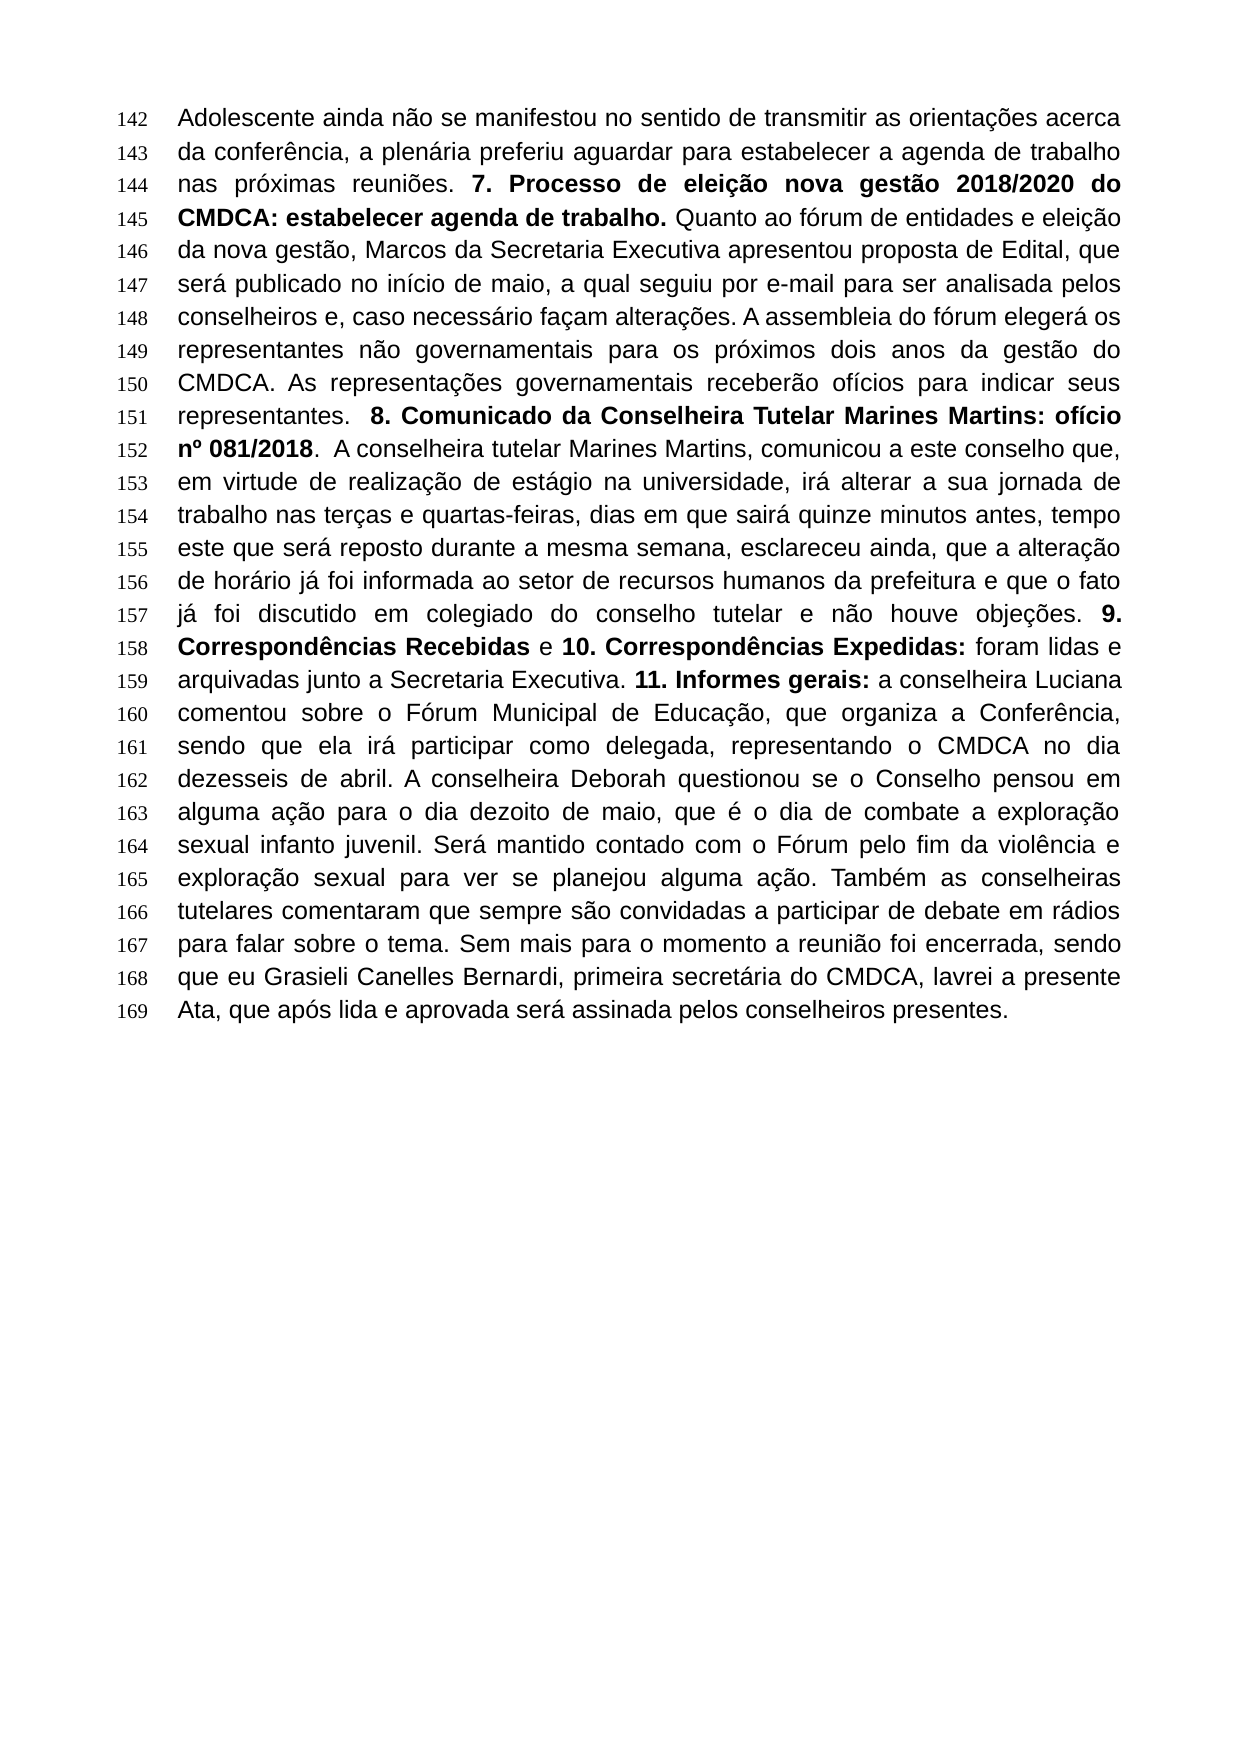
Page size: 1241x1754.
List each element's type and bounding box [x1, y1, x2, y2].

text [177, 103, 1122, 1024]
